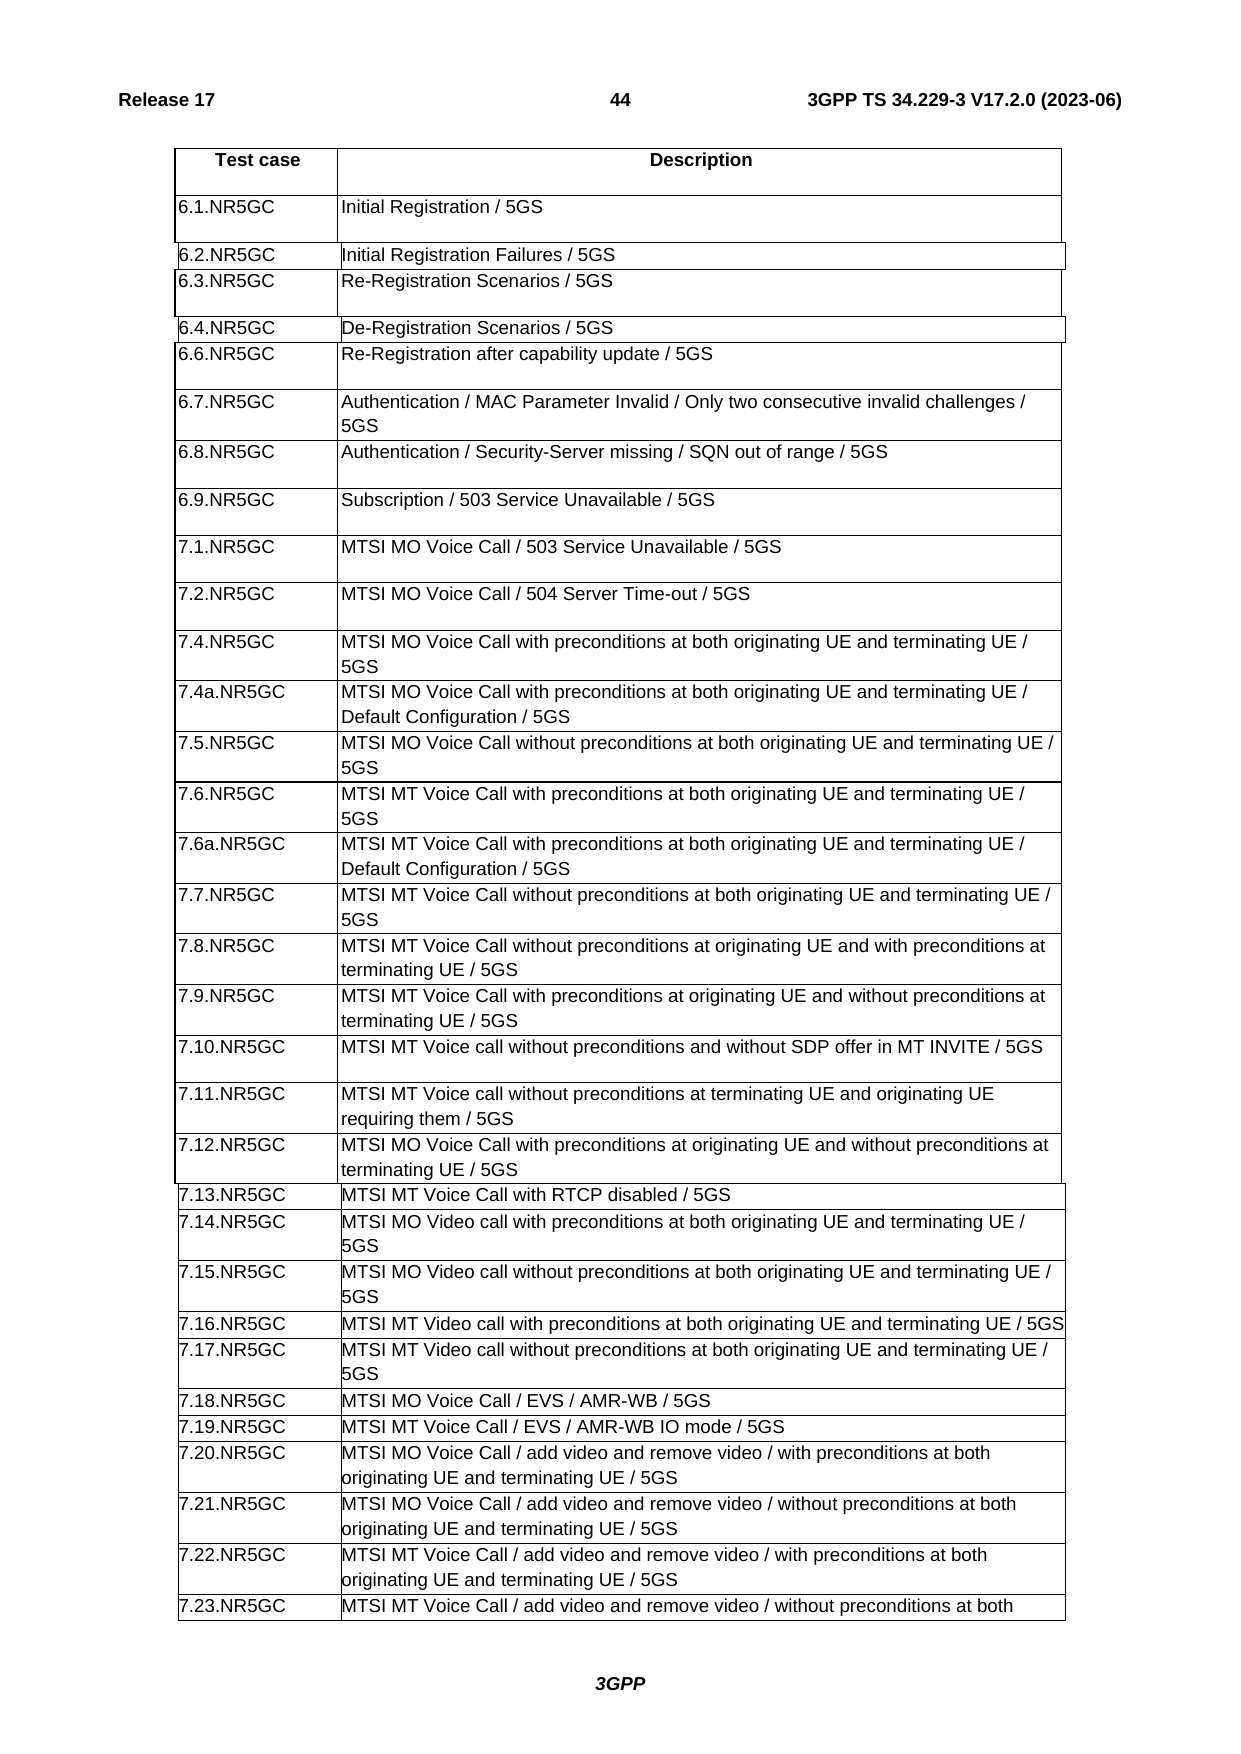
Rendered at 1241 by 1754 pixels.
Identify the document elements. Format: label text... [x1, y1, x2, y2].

table_cell Re-Registration Scenarios / 5GS [338, 270, 1061, 316]
table_cell MTSI MT Video call with preconditions at both originating UE and terminating UE / 5GS [342, 1312, 1065, 1337]
table_cell MTSI MT Voice Call / EVS / AMR-WB IO mode / 5GS [342, 1416, 1065, 1441]
table_cell MTSI MO Voice Call with preconditions at both originating UE and terminating UE / Default Configuration / 5GS [338, 681, 1061, 731]
table_cell MTSI MT Voice Call / add video and remove video / with preconditions at both originating UE and terminating UE / 5GS [342, 1544, 1065, 1593]
table_cell 6.9.NR5GC [176, 489, 337, 535]
table_header Description [338, 149, 1061, 195]
table_cell MTSI MO Voice Call with preconditions at originating UE and without preconditions at terminating UE / 5GS [338, 1134, 1061, 1183]
table_cell MTSI MO Voice Call without preconditions at both originating UE and terminating UE / 5GS [338, 732, 1061, 781]
table_cell 7.16.NR5GC [179, 1312, 341, 1337]
table_cell MTSI MO Voice Call / 503 Service Unavailable / 5GS [338, 536, 1061, 582]
table_cell 6.8.NR5GC [176, 441, 337, 487]
table_cell 6.2.NR5GC [179, 243, 341, 268]
table_cell 7.6.NR5GC [176, 783, 337, 832]
table_cell 7.6a.NR5GC [176, 833, 337, 883]
table_cell 7.15.NR5GC [179, 1261, 341, 1311]
table_cell 7.10.NR5GC [176, 1036, 337, 1082]
table_cell 7.1.NR5GC [176, 536, 337, 582]
table_cell MTSI MO Voice Call / add video and remove video / with preconditions at both originating UE and terminating UE / 5GS [342, 1442, 1065, 1492]
table_cell 7.8.NR5GC [176, 934, 337, 984]
table_cell MTSI MT Voice Call without preconditions at originating UE and with preconditions at terminating UE / 5GS [338, 934, 1061, 984]
table_cell 7.4a.NR5GC [176, 681, 337, 731]
table_cell De-Registration Scenarios / 5GS [342, 317, 1065, 342]
table_cell 7.5.NR5GC [176, 732, 337, 781]
table_cell Subscription / 503 Service Unavailable / 5GS [338, 489, 1061, 535]
table_cell 7.23.NR5GC [179, 1595, 341, 1619]
table_cell 7.4.NR5GC [176, 631, 337, 680]
table_cell MTSI MO Voice Call / EVS / AMR-WB / 5GS [342, 1389, 1065, 1414]
table_cell 7.13.NR5GC [179, 1184, 341, 1209]
table_cell MTSI MT Voice Call with preconditions at both originating UE and terminating UE / Default Configuration / 5GS [338, 833, 1061, 883]
table_cell MTSI MO Voice Call with preconditions at both originating UE and terminating UE / 5GS [338, 631, 1061, 680]
table_cell MTSI MO Voice Call / add video and remove video / without preconditions at both originating UE and terminating UE / 5GS [342, 1493, 1065, 1542]
table_cell MTSI MT Voice Call without preconditions at both originating UE and terminating UE / 5GS [338, 884, 1061, 933]
table_cell MTSI MT Voice Call with preconditions at originating UE and without preconditions at terminating UE / 5GS [338, 985, 1061, 1034]
table_cell Initial Registration Failures / 5GS [342, 243, 1065, 268]
table_cell MTSI MT Video call without preconditions at both originating UE and terminating UE / 5GS [342, 1339, 1065, 1388]
table_cell 6.4.NR5GC [179, 317, 341, 342]
table_cell MTSI MT Voice call without preconditions and without SDP offer in MT INVITE / 5GS [338, 1036, 1061, 1082]
table_cell MTSI MT Voice Call with RTCP disabled / 5GS [342, 1184, 1065, 1209]
table_cell 7.18.NR5GC [179, 1389, 341, 1414]
table_cell 7.20.NR5GC [179, 1442, 341, 1492]
table_cell Authentication / MAC Parameter Invalid / Only two consecutive invalid challenges / 5GS [338, 390, 1061, 440]
table_cell MTSI MO Video call without preconditions at both originating UE and terminating UE / 5GS [342, 1261, 1065, 1311]
table_cell 7.19.NR5GC [179, 1416, 341, 1441]
table_cell 7.7.NR5GC [176, 884, 337, 933]
table_cell 7.21.NR5GC [179, 1493, 341, 1542]
table_cell 7.14.NR5GC [179, 1210, 341, 1260]
table_cell 7.17.NR5GC [179, 1339, 341, 1388]
table_cell Re-Registration after capability update / 5GS [338, 343, 1061, 389]
table_cell 6.3.NR5GC [176, 270, 337, 316]
table_cell MTSI MT Voice Call with preconditions at both originating UE and terminating UE / 5GS [338, 783, 1061, 832]
table_cell 7.22.NR5GC [179, 1544, 341, 1593]
table_cell 6.1.NR5GC [176, 196, 337, 242]
table_cell MTSI MT Voice call without preconditions at terminating UE and originating UE requiring them / 5GS [338, 1083, 1061, 1133]
table_cell 7.12.NR5GC [176, 1134, 337, 1183]
table_cell Initial Registration / 5GS [338, 196, 1061, 242]
table_cell Authentication / Security-Server missing / SQN out of range / 5GS [338, 441, 1061, 487]
table_cell MTSI MO Voice Call / 504 Server Time-out / 5GS [338, 583, 1061, 629]
table_cell MTSI MO Video call with preconditions at both originating UE and terminating UE / 5GS [342, 1210, 1065, 1260]
table_header Test case [176, 149, 337, 195]
table_cell 6.7.NR5GC [176, 390, 337, 440]
table_cell 7.9.NR5GC [176, 985, 337, 1034]
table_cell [342, 1595, 1065, 1619]
table_cell 7.2.NR5GC [176, 583, 337, 629]
table_cell 7.11.NR5GC [176, 1083, 337, 1133]
table_cell 6.6.NR5GC [176, 343, 337, 389]
